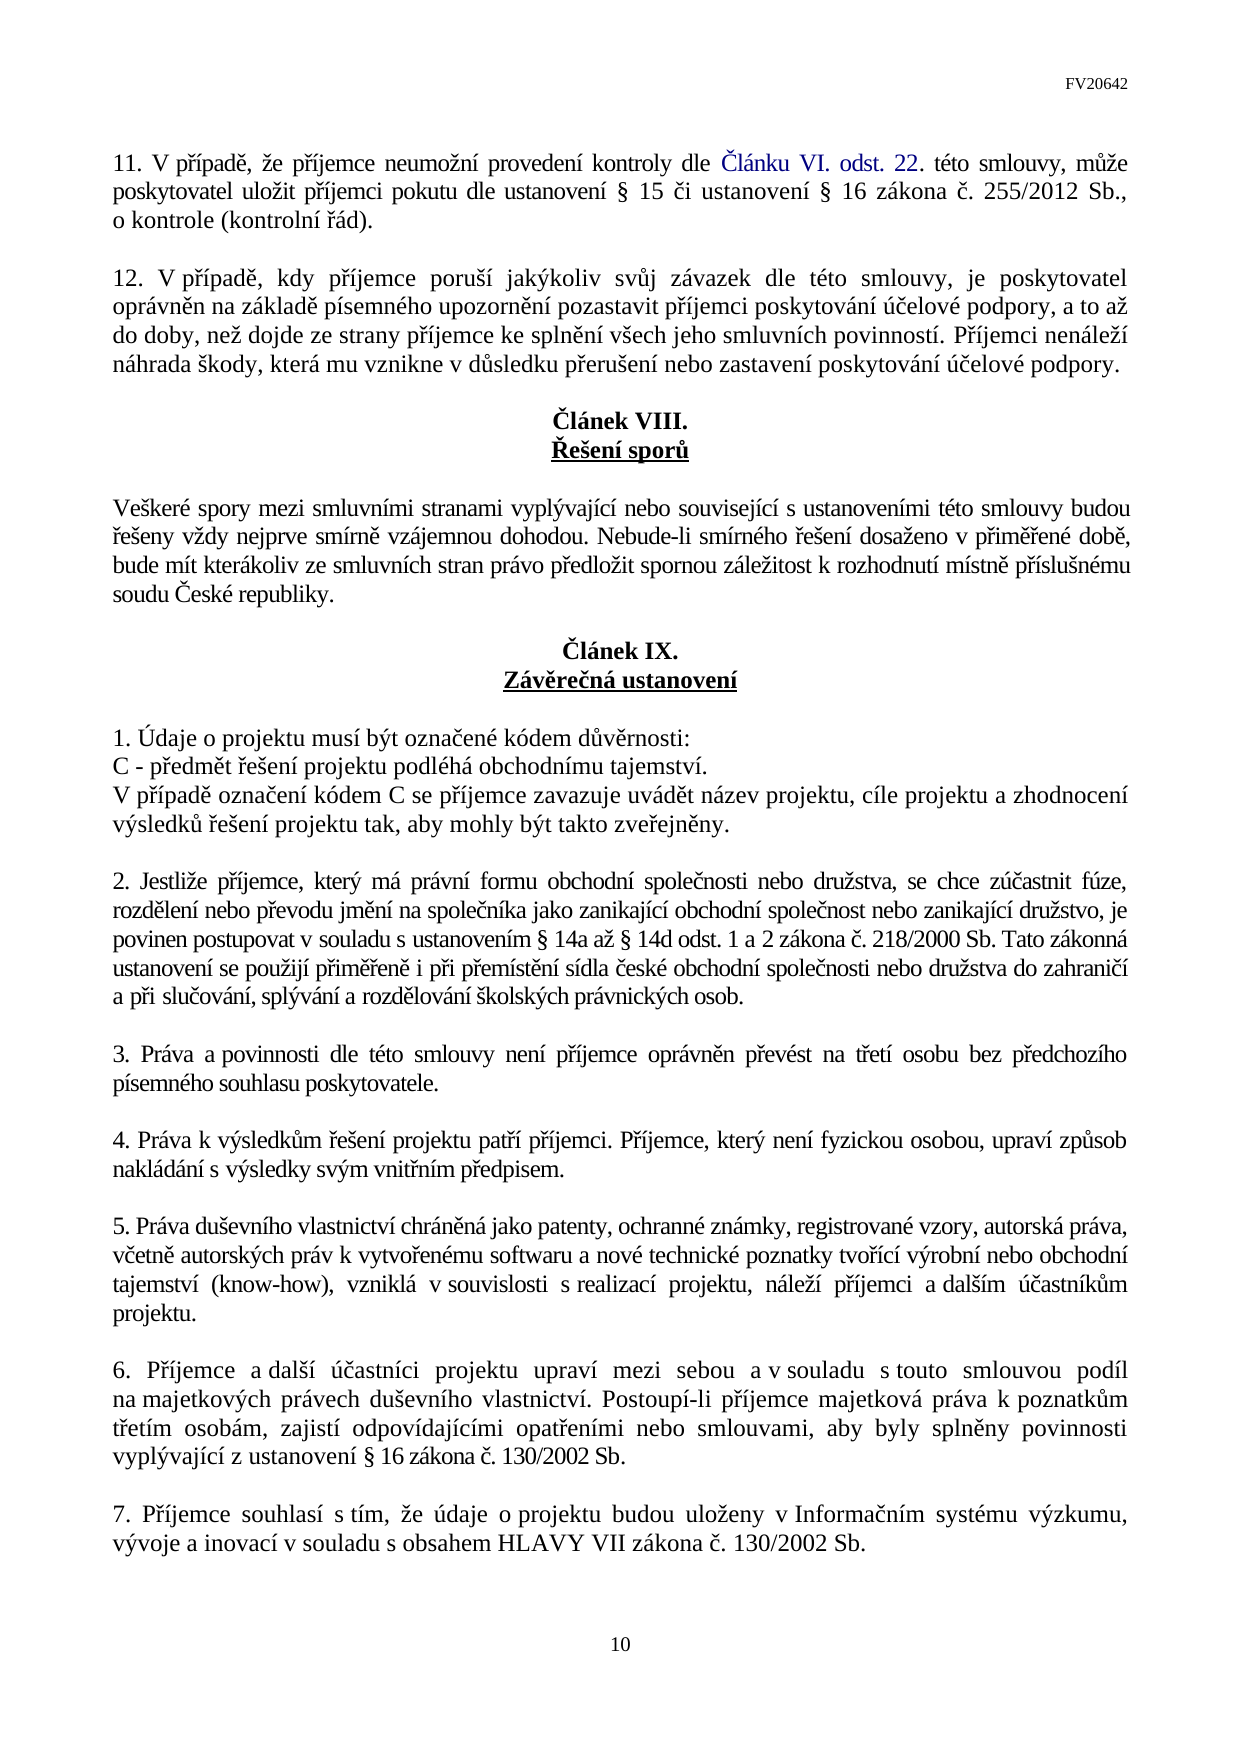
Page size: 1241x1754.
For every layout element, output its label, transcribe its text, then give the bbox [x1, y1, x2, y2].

text 5. Práva duševního vlastnictví chráněná jako patenty, ochranné známky, registrované vzory, autorská práva, včetně autorských práv k vytvořenému softwaru a nové technické poznatky tvořící výrobní nebo obchodní tajemství (know-how), vzniklá v souvislosti s realizací projektu, náleží příjemci a dalším účastníkům projektu. [112, 1211, 1128, 1326]
text Veškeré spory mezi smluvními stranami vyplývající nebo související s ustanoveními této smlouvy budou řešeny vždy nejprve smírně vzájemnou dohodou. Nebude-li smírného řešení dosaženo v přiměřené době, bude mít kterákoliv ze smluvních stran právo předložit spornou záležitost k rozhodnutí místně příslušnému soudu České republiky. [112, 493, 1131, 608]
text Článek VIII. [112, 406, 1128, 435]
text 3. Práva a povinnosti dle této smlouvy není příjemce oprávněn převést na třetí osobu bez předchozího písemného souhlasu poskytovatele. [112, 1039, 1128, 1096]
text 2. Jestliže příjemce, který má právní formu obchodní společnosti nebo družstva, se chce zúčastnit fúze, rozdělení nebo převodu jmění na společníka jako zanikající obchodní společnost nebo zanikající družstvo, je povinen postupovat v souladu s ustanovením § 14a až § 14d odst. 1 a 2 zákona č. 218/2000 Sb. Tato zákonná ustanovení se použijí přiměřeně i při přemístění sídla české obchodní společnosti nebo družstva do zahraničí a při slučování, splývání a rozdělování školských právnických osob. [112, 866, 1128, 1010]
text Závěrečná ustanovení [112, 665, 1128, 694]
text 4. Práva k výsledkům řešení projektu patří příjemci. Příjemce, který není fyzickou osobou, upraví způsob nakládání s výsledky svým vnitřním předpisem. [112, 1125, 1128, 1183]
text 6. Příjemce a další účastníci projektu upraví mezi sebou a v souladu s touto smlouvou podíl na majetkových právech duševního vlastnictví. Postoupí-li příjemce majetková práva k poznatkům třetím osobám, zajistí odpovídajícími opatřeními nebo smlouvami, aby byly splněny povinnosti vyplývající z ustanovení § 16 zákona č. 130/2002 Sb. [112, 1355, 1128, 1470]
text 12. V případě, kdy příjemce poruší jakýkoliv svůj závazek dle této smlouvy, je poskytovatel oprávněn na základě písemného upozornění pozastavit příjemci poskytování účelové podpory, a to až do doby, než dojde ze strany příjemce ke splnění všech jeho smluvních povinností. Příjemci nenáleží náhrada škody, která mu vznikne v důsledku přerušení nebo zastavení poskytování účelové podpory. [112, 263, 1128, 378]
text C - předmět řešení projektu podléhá obchodnímu tajemství. [112, 751, 1128, 780]
text V případě označení kódem C se příjemce zavazuje uvádět název projektu, cíle projektu a zhodnocení výsledků řešení projektu tak, aby mohly být takto zveřejněny. [112, 780, 1128, 838]
text Článek IX. [112, 636, 1128, 665]
subtitle Řešení sporů [112, 435, 1128, 464]
text 1. Údaje o projektu musí být označené kódem důvěrnosti: [112, 723, 1128, 751]
text 11. V případě, že příjemce neumožní provedení kontroly dle Článku VI. odst. 22. této smlouvy, může poskytovatel uložit příjemci pokutu dle ustanovení § 15 či ustanovení § 16 zákona č. 255/2012 Sb., o kontrole (kontrolní řád). [112, 148, 1128, 234]
text 7. Příjemce souhlasí s tím, že údaje o projektu budou uloženy v Informačním systému výzkumu, vývoje a inovací v souladu s obsahem HLAVY VII zákona č. 130/2002 Sb. [112, 1499, 1128, 1556]
